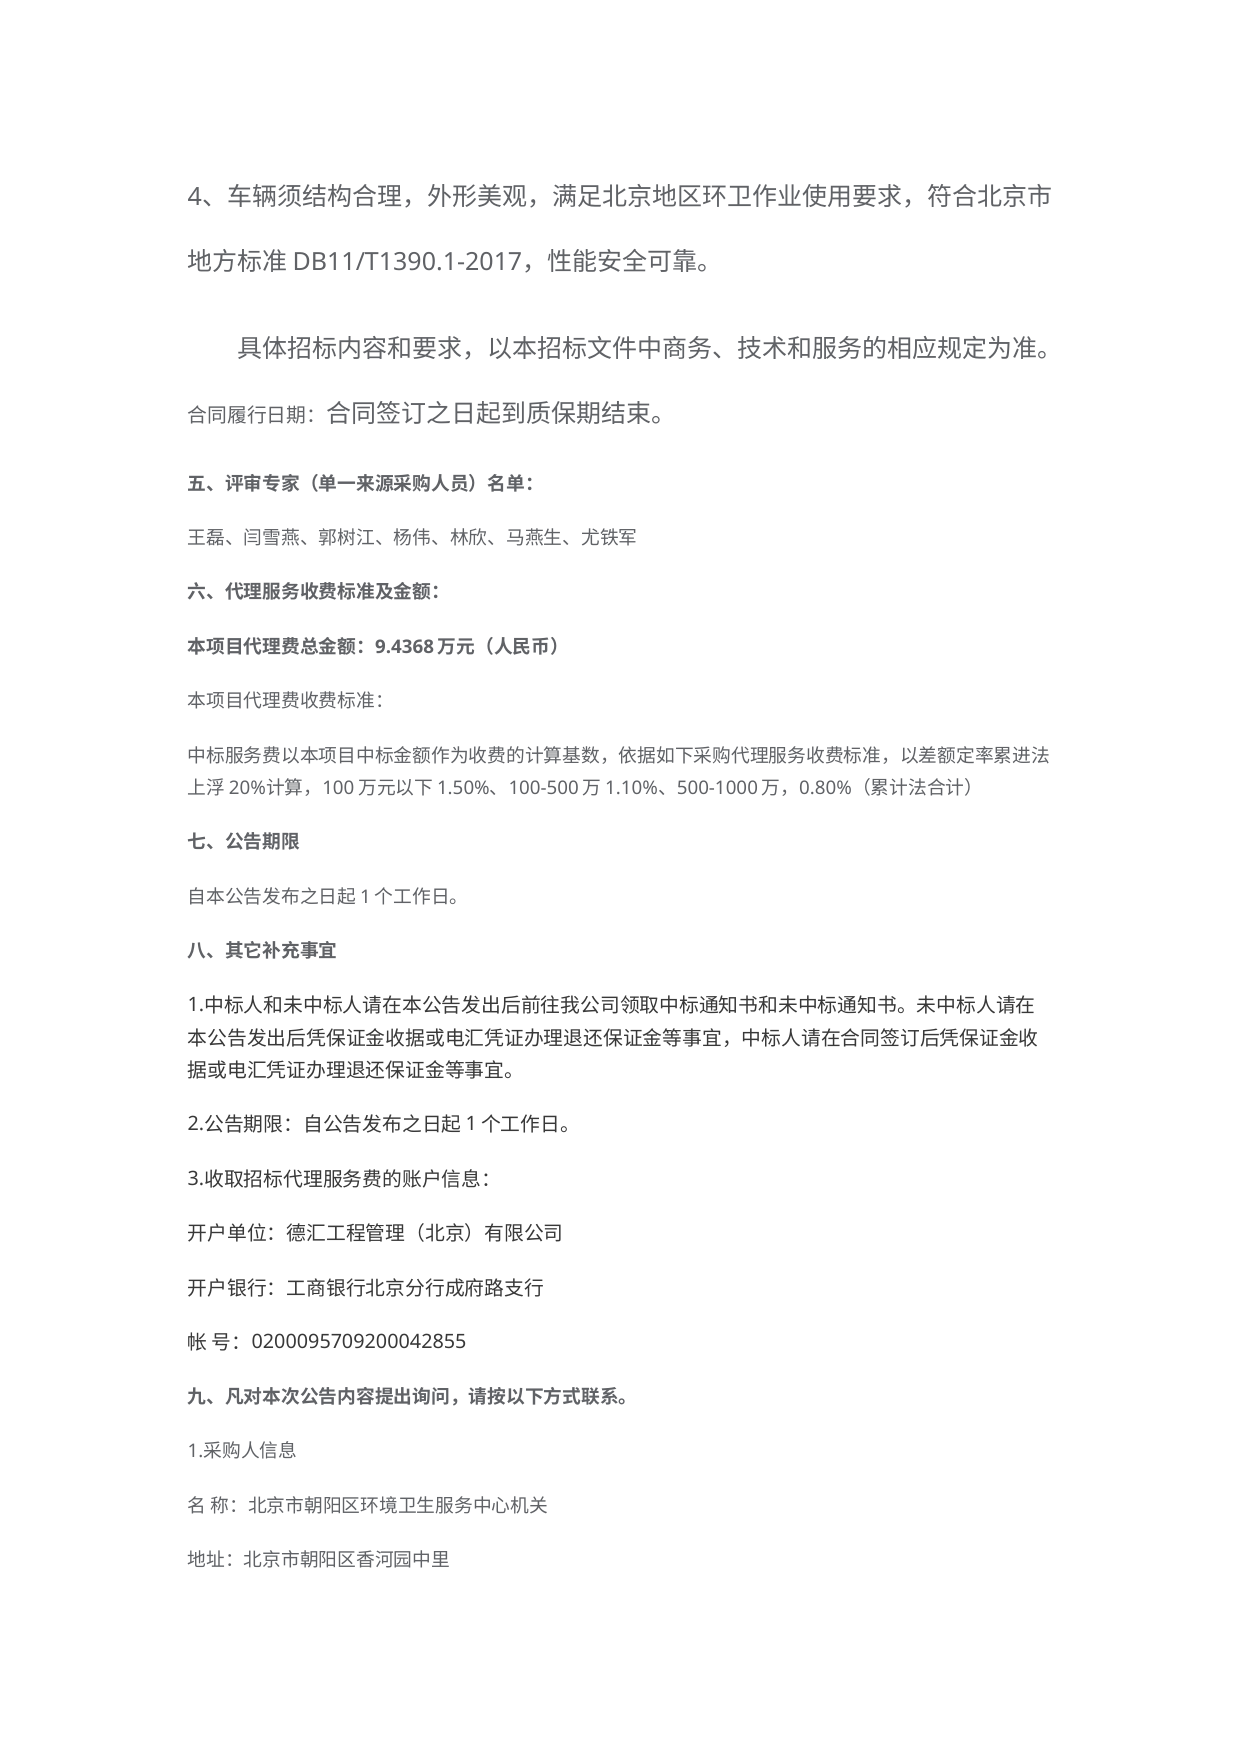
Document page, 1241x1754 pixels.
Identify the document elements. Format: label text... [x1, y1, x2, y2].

text 3.收取招标代理服务费的账户信息： [187, 1161, 1053, 1194]
text 八、其它补充事宜 [187, 933, 1053, 966]
text 本项目代理费总金额：9.4368万元（人民币） [187, 629, 1053, 661]
text 名 称：北京市朝阳区环境卫生服务中心机关 [187, 1488, 1053, 1520]
text 1.中标人和未中标人请在本公告发出后前往我公司领取中标通知书和未中标通知书。未中标人请在本公告发出后凭保证金收据或电汇凭证办理退还保证金等事宜，中标人请在合同签订后凭保证金收据或电汇凭证办理退还保证金等事宜。 [187, 988, 1053, 1085]
text 开户单位：德汇工程管理（北京）有限公司 [187, 1216, 1053, 1248]
text 地址：北京市朝阳区香河园中里 [187, 1542, 1053, 1574]
text 1.采购人信息 [187, 1433, 1053, 1466]
text 合同履行日期：合同签订之日起到质保期结束。 [187, 379, 1053, 444]
text 4、车辆须结构合理，外形美观，满足北京地区环卫作业使用要求，符合北京市地方标准DB11/T1390.1-2017，性能安全可靠。 [187, 162, 1053, 292]
text 七、公告期限 [187, 824, 1053, 857]
text 本项目代理费收费标准： [187, 683, 1053, 716]
text 五、评审专家（单一来源采购人员）名单： [187, 466, 1053, 498]
text 帐 号：0200095709200042855 [187, 1324, 1053, 1357]
text 中标服务费以本项目中标金额作为收费的计算基数，依据如下采购代理服务收费标准，以差额定率累进法上浮20%计算，100万元以下1.50%、100-500万1.10%、500-1000万，0.80%（累计法合计） [187, 738, 1053, 803]
text 2.公告期限：自公告发布之日起1个工作日。 [187, 1107, 1053, 1139]
text 开户银行：工商银行北京分行成府路支行 [187, 1270, 1053, 1303]
text 六、代理服务收费标准及金额： [187, 574, 1053, 607]
text 自本公告发布之日起1个工作日。 [187, 879, 1053, 911]
text 具体招标内容和要求，以本招标文件中商务、技术和服务的相应规定为准。 [187, 314, 1053, 379]
text 九、凡对本次公告内容提出询问，请按以下方式联系。 [187, 1379, 1053, 1411]
text 王磊、闫雪燕、郭树江、杨伟、林欣、马燕生、尤铁军 [187, 520, 1053, 553]
